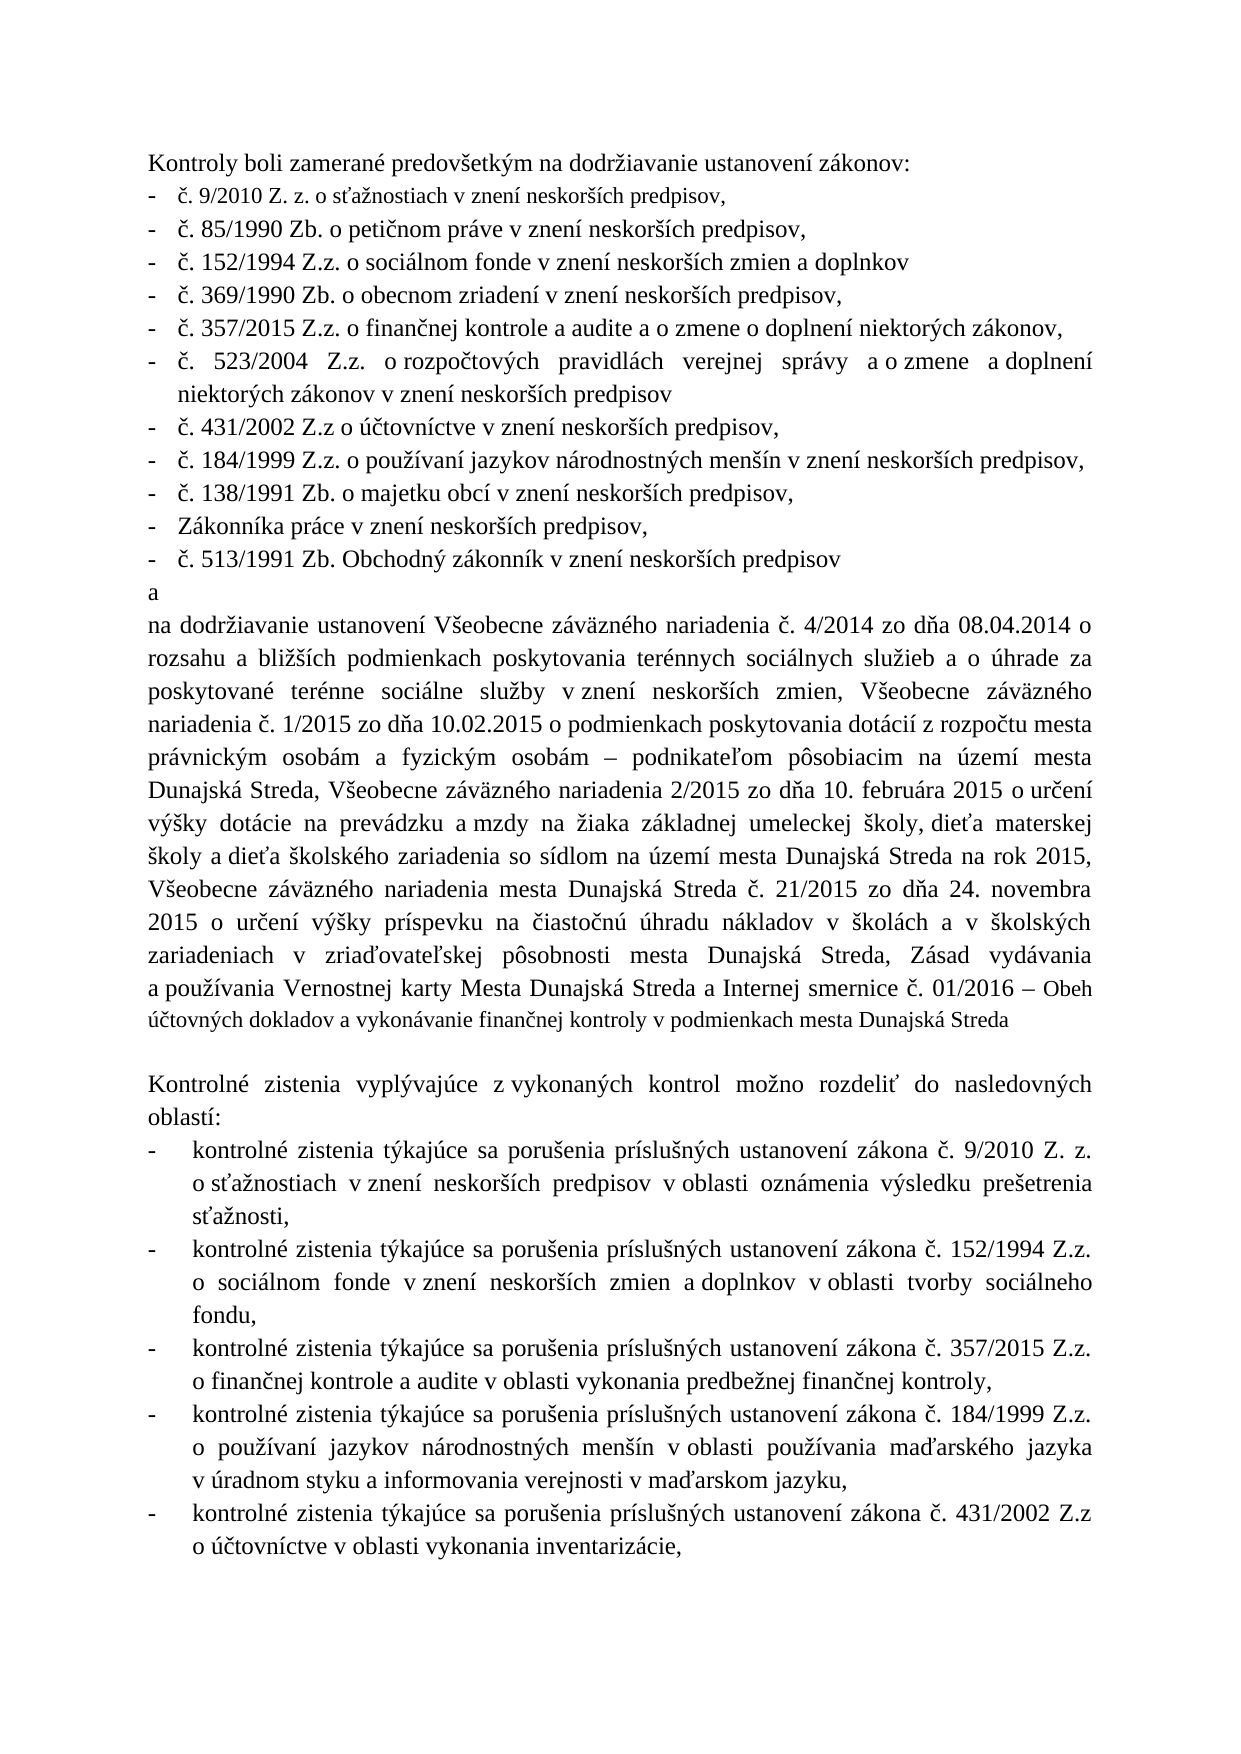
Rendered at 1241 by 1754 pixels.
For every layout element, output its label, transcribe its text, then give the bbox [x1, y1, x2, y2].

list č. 431/2002 Z.z o účtovníctve v znení neskorších predpisov, [148, 412, 1093, 441]
text Kontrolné zistenia vyplývajúce z vykonaných kontrol možno rozdeliť do nasledovných oblastí: [148, 1069, 1093, 1131]
list č. 523/2004 Z.z. o rozpočtových pravidlách verejnej správy a o zmene a doplnení niektorých zákonov v znení neskorších predpisov [148, 346, 1093, 407]
list č. 184/1999 Z.z. o používaní jazykov národnostných menšín v znení neskorších predpisov, [148, 445, 1093, 473]
list kontrolné zistenia týkajúce sa porušenia príslušných ustanovení zákona č. 184/1999 Z.z. o používaní jazykov národnostných menšín v oblasti používania maďarského jazyka v úradnom styku a informovania verejnosti v maďarskom jazyku, [148, 1399, 1093, 1494]
text a [148, 577, 1093, 606]
text na dodržiavanie ustanovení Všeobecne záväzného nariadenia č. 4/2014 zo dňa 08.04.2014 o rozsahu a bližších podmienkach poskytovania terénnych sociálnych služieb a o úhrade za poskytované terénne sociálne služby v znení neskorších zmien, Všeobecne záväzného nariadenia č. 1/2015 zo dňa 10.02.2015 o podmienkach poskytovania dotácií z rozpočtu mesta právnickým osobám a fyzickým osobám – podnikateľom pôsobiacim na území mesta Dunajská Streda, Všeobecne záväzného nariadenia 2/2015 zo dňa 10. februára 2015 o určení výšky dotácie na prevádzku a mzdy na žiaka základnej umeleckej školy, dieťa materskej školy a dieťa školského zariadenia so sídlom na území mesta Dunajská Streda na rok 2015, Všeobecne záväzného nariadenia mesta Dunajská Streda č. 21/2015 zo dňa 24. novembra 2015 o určení výšky príspevku na čiastočnú úhradu nákladov v školách a v školských zariadeniach v zriaďovateľskej pôsobnosti mesta Dunajská Streda, Zásad vydávania a používania Vernostnej karty Mesta Dunajská Streda a Internej smernice č. 01/2016 – Obeh účtovných dokladov a vykonávanie finančnej kontroly v podmienkach mesta Dunajská Streda [148, 610, 1093, 1032]
list Zákonníka práce v znení neskorších predpisov, [148, 511, 1093, 539]
list č. 513/1991 Zb. Obchodný zákonník v znení neskorších predpisov [148, 544, 1093, 573]
list č. 152/1994 Z.z. o sociálnom fonde v znení neskorších zmien a doplnkov [148, 247, 1093, 275]
list č. 85/1990 Zb. o petičnom práve v znení neskorších predpisov, [148, 214, 1093, 242]
list kontrolné zistenia týkajúce sa porušenia príslušných ustanovení zákona č. 9/2010 Z. z. o sťažnostiach v znení neskorších predpisov v oblasti oznámenia výsledku prešetrenia sťažnosti, [148, 1135, 1093, 1230]
list kontrolné zistenia týkajúce sa porušenia príslušných ustanovení zákona č. 152/1994 Z.z. o sociálnom fonde v znení neskorších zmien a doplnkov v oblasti tvorby sociálneho fondu, [148, 1234, 1093, 1329]
list kontrolné zistenia týkajúce sa porušenia príslušných ustanovení zákona č. 431/2002 Z.z o účtovníctve v oblasti vykonania inventarizácie, [148, 1498, 1093, 1560]
list č. 369/1990 Zb. o obecnom zriadení v znení neskorších predpisov, [148, 280, 1093, 308]
list č. 138/1991 Zb. o majetku obcí v znení neskorších predpisov, [148, 478, 1093, 507]
list č. 357/2015 Z.z. o finančnej kontrole a audite a o zmene o doplnení niektorých zákonov, [148, 313, 1093, 341]
text Kontroly boli zamerané predovšetkým na dodržiavanie ustanovení zákonov: [148, 148, 1093, 176]
list č. 9/2010 Z. z. o sťažnostiach v znení neskorších predpisov, [148, 181, 1093, 209]
list kontrolné zistenia týkajúce sa porušenia príslušných ustanovení zákona č. 357/2015 Z.z. o finančnej kontrole a audite v oblasti vykonania predbežnej finančnej kontroly, [148, 1333, 1093, 1395]
